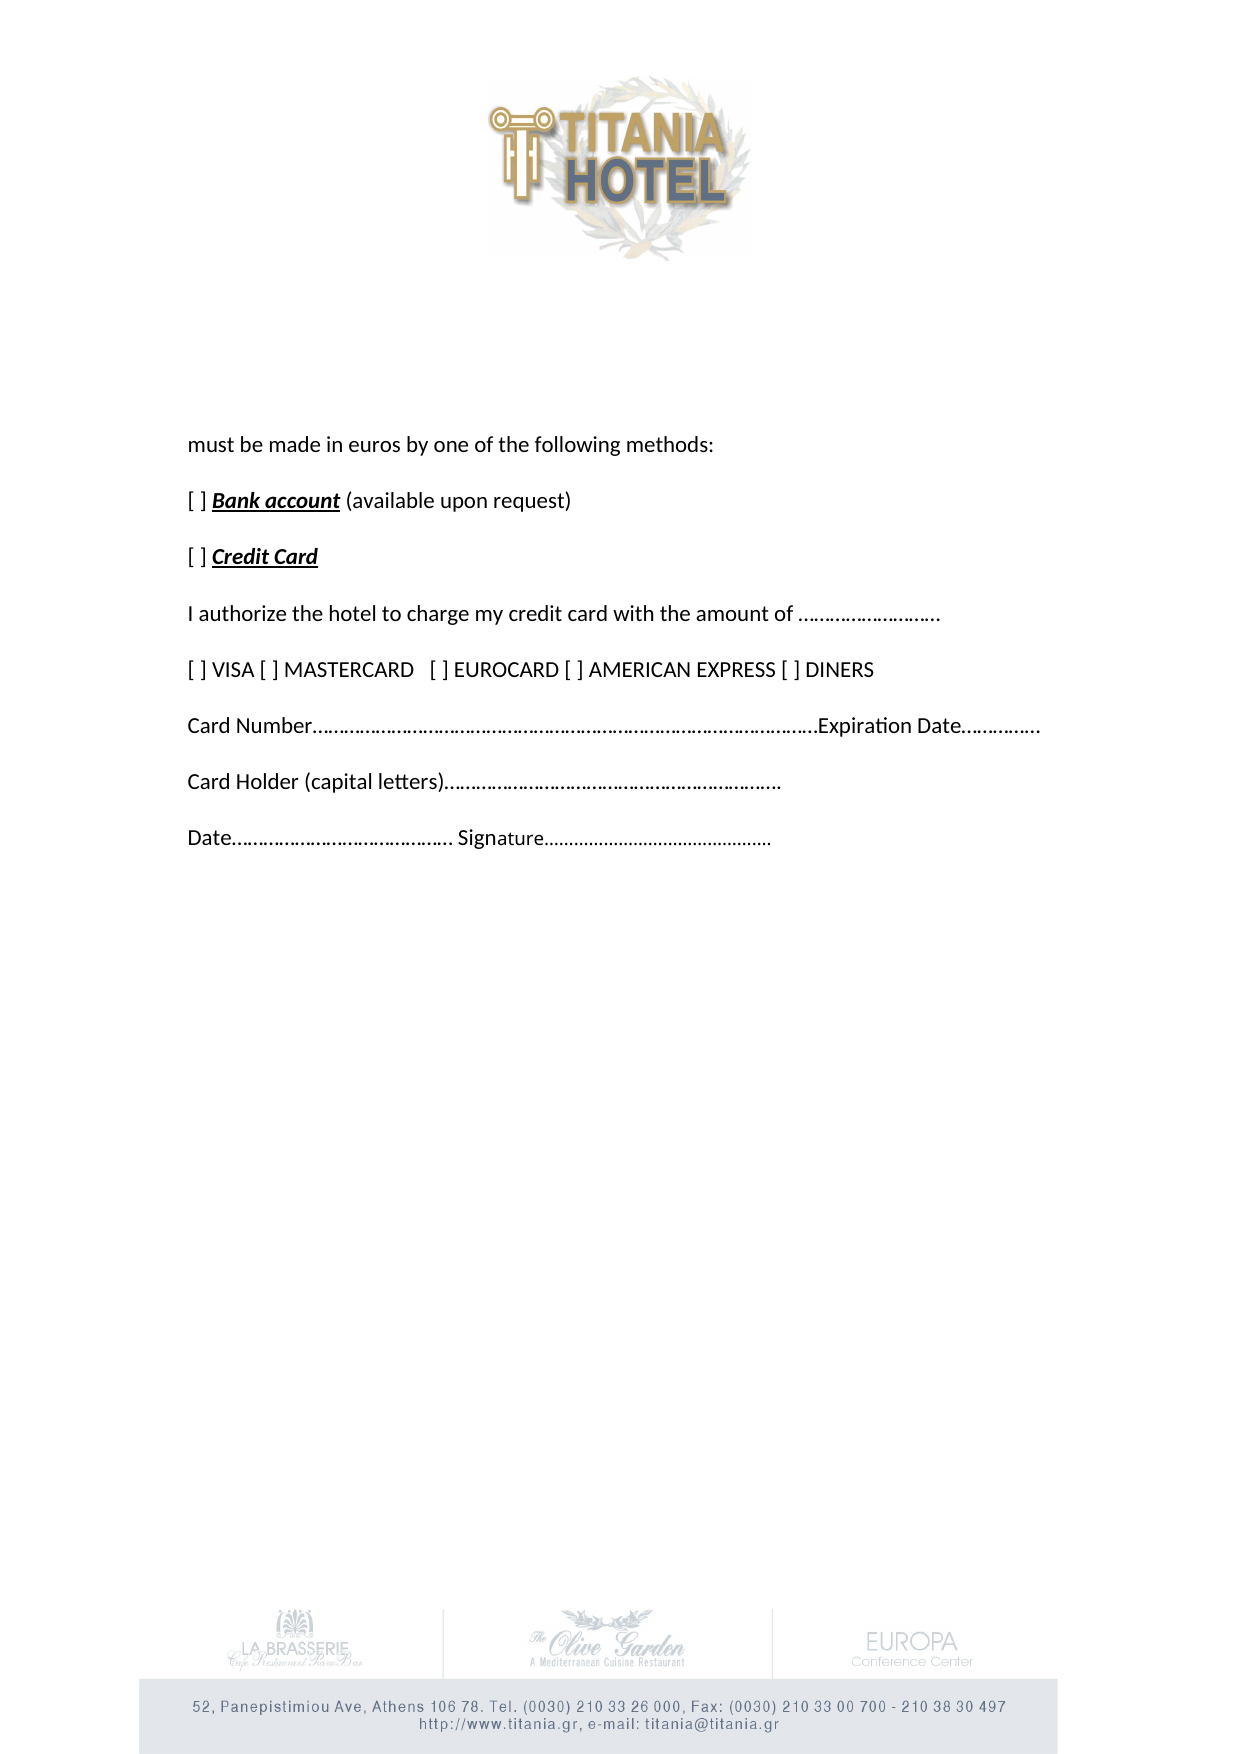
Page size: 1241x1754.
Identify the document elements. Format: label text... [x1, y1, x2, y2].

text [ ] Credit Card [187, 542, 1053, 570]
text Date…………………………………… Signature………………………………………. [187, 823, 1053, 851]
text [ ] Bank account (available upon request) [187, 486, 1053, 514]
picture [139, 1609, 1058, 1754]
text I authorize the hotel to charge my credit card with the amount of ……………………… [187, 599, 1053, 627]
text Card Number……………………………………………………………………………………Expiration Date…………… [187, 711, 1053, 739]
picture [487, 75, 752, 260]
text Card Holder (capital letters)………………………………………………………. [187, 767, 1053, 795]
text [ ] VISA [ ] MASTERCARD [ ] EUROCARD [ ] AMERICAN EXPRESS [ ] DINERS [187, 655, 1053, 683]
text must be made in euros by one of the following methods: [187, 430, 1053, 458]
